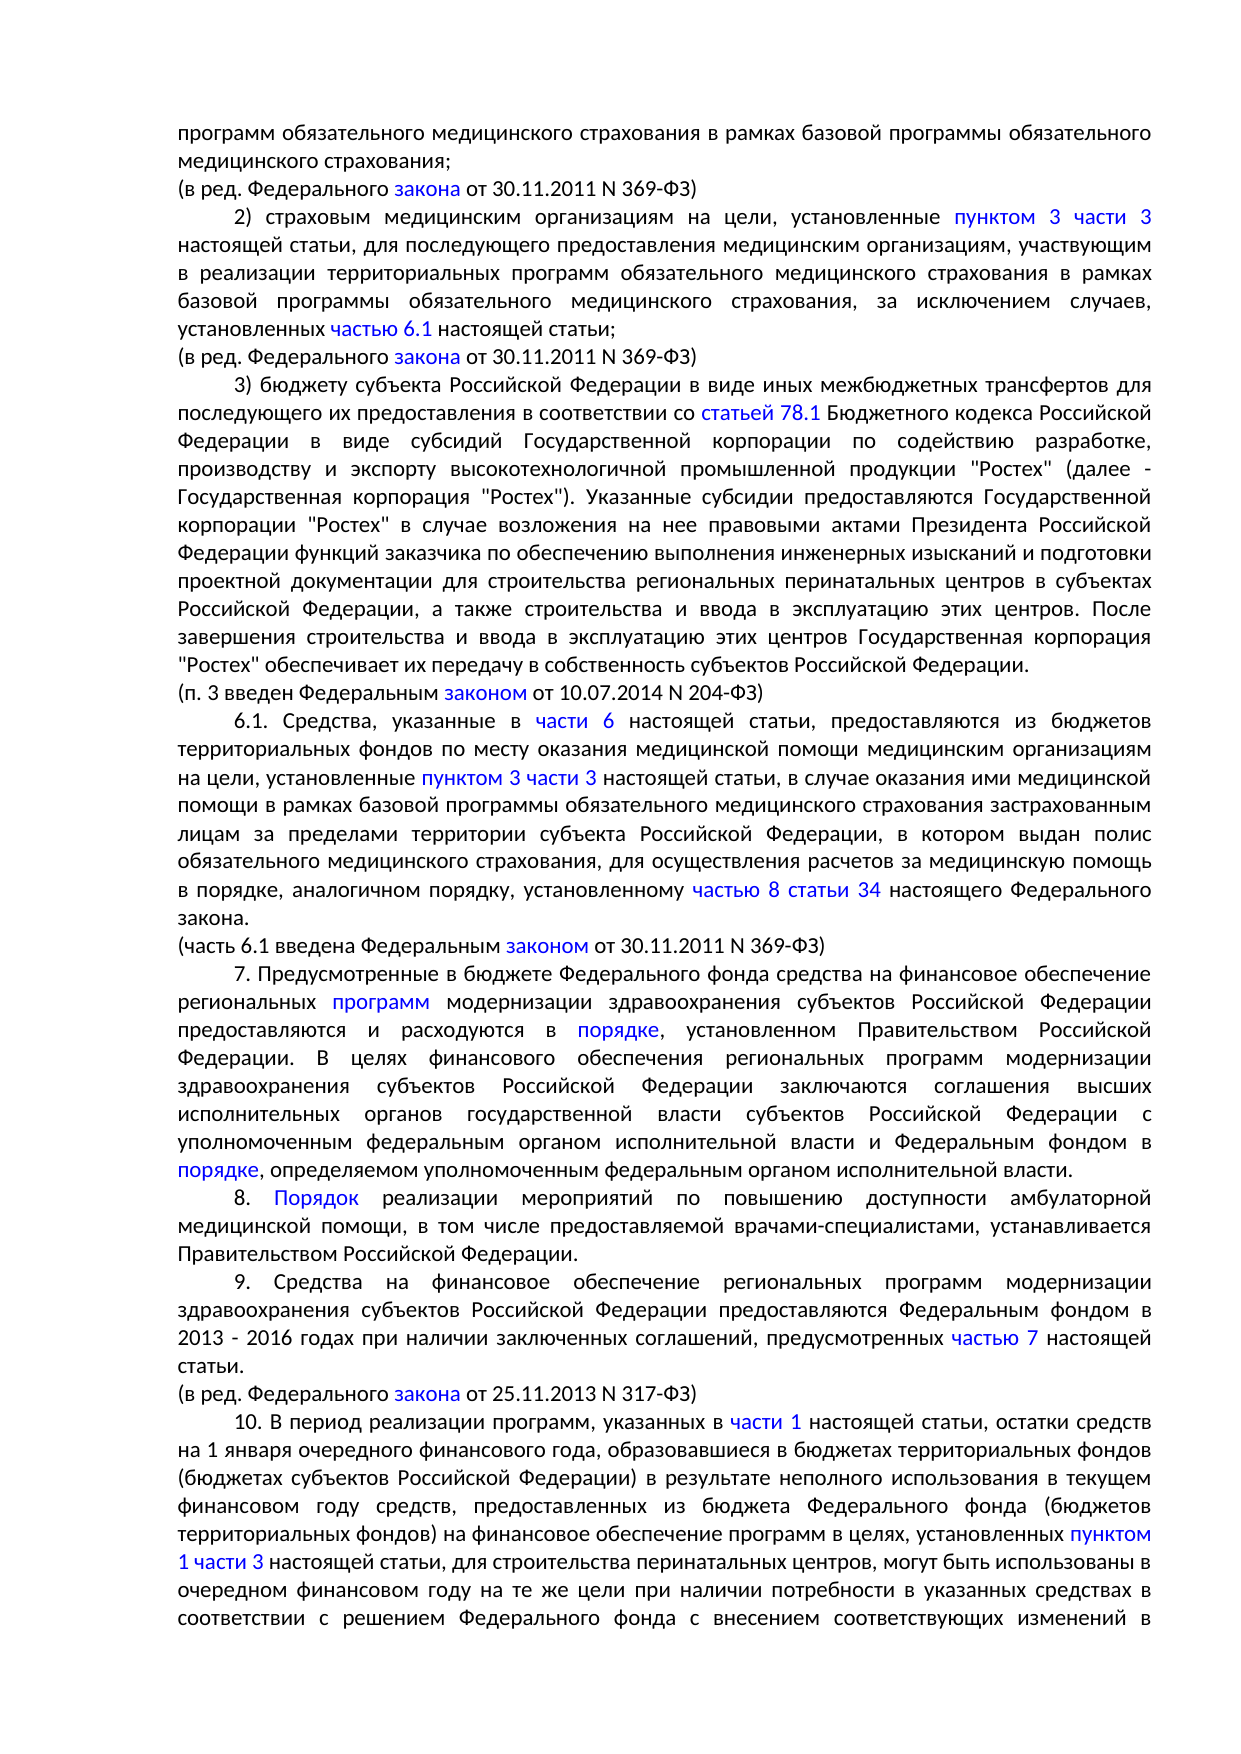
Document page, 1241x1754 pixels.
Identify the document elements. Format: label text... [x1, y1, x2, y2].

text 8. Порядок реализации мероприятий по повышению доступности амбулаторной медицинской помощи, в том числе предоставляемой врачами-специалистами, устанавливается Правительством Российской Федерации. [177, 1183, 1152, 1267]
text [177, 1407, 1152, 1631]
text (в ред. Федерального закона от 25.11.2013 N 317-ФЗ) [177, 1379, 1152, 1407]
text (часть 6.1 введена Федеральным законом от 30.11.2011 N 369-ФЗ) [177, 931, 1152, 959]
text (в ред. Федерального закона от 30.11.2011 N 369-ФЗ) [177, 174, 1152, 202]
text 9. Средства на финансовое обеспечение региональных программ модернизации здравоохранения субъектов Российской Федерации предоставляются Федеральным фондом в 2013 - 2016 годах при наличии заключенных соглашений, предусмотренных частью 7 настоящей статьи. [177, 1267, 1152, 1379]
text (в ред. Федерального закона от 30.11.2011 N 369-ФЗ) [177, 342, 1152, 370]
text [177, 118, 1152, 174]
text 7. Предусмотренные в бюджете Федерального фонда средства на финансовое обеспечение региональных программ модернизации здравоохранения субъектов Российской Федерации предоставляются и расходуются в порядке, установленном Правительством Российской Федерации. В целях финансового обеспечения региональных программ модернизации здравоохранения субъектов Российской Федерации заключаются соглашения высших исполнительных органов государственной власти субъектов Российской Федерации с уполномоченным федеральным органом исполнительной власти и Федеральным фондом в порядке, определяемом уполномоченным федеральным органом исполнительной власти. [177, 959, 1152, 1183]
text 2) страховым медицинским организациям на цели, установленные пунктом 3 части 3 настоящей статьи, для последующего предоставления медицинским организациям, участвующим в реализации территориальных программ обязательного медицинского страхования в рамках базовой программы обязательного медицинского страхования, за исключением случаев, установленных частью 6.1 настоящей статьи; [177, 202, 1152, 342]
text (п. 3 введен Федеральным законом от 10.07.2014 N 204-ФЗ) [177, 678, 1152, 707]
text 6.1. Средства, указанные в части 6 настоящей статьи, предоставляются из бюджетов территориальных фондов по месту оказания медицинской помощи медицинским организациям на цели, установленные пунктом 3 части 3 настоящей статьи, в случае оказания ими медицинской помощи в рамках базовой программы обязательного медицинского страхования застрахованным лицам за пределами территории субъекта Российской Федерации, в котором выдан полис обязательного медицинского страхования, для осуществления расчетов за медицинскую помощь в порядке, аналогичном порядку, установленному частью 8 статьи 34 настоящего Федерального закона. [177, 707, 1152, 931]
text 3) бюджету субъекта Российской Федерации в виде иных межбюджетных трансфертов для последующего их предоставления в соответствии со статьей 78.1 Бюджетного кодекса Российской Федерации в виде субсидий Государственной корпорации по содействию разработке, производству и экспорту высокотехнологичной промышленной продукции "Ростех" (далее - Государственная корпорация "Ростех"). Указанные субсидии предоставляются Государственной корпорации "Ростех" в случае возложения на нее правовыми актами Президента Российской Федерации функций заказчика по обеспечению выполнения инженерных изысканий и подготовки проектной документации для строительства региональных перинатальных центров в субъектах Российской Федерации, а также строительства и ввода в эксплуатацию этих центров. После завершения строительства и ввода в эксплуатацию этих центров Государственная корпорация "Ростех" обеспечивает их передачу в собственность субъектов Российской Федерации. [177, 370, 1152, 678]
